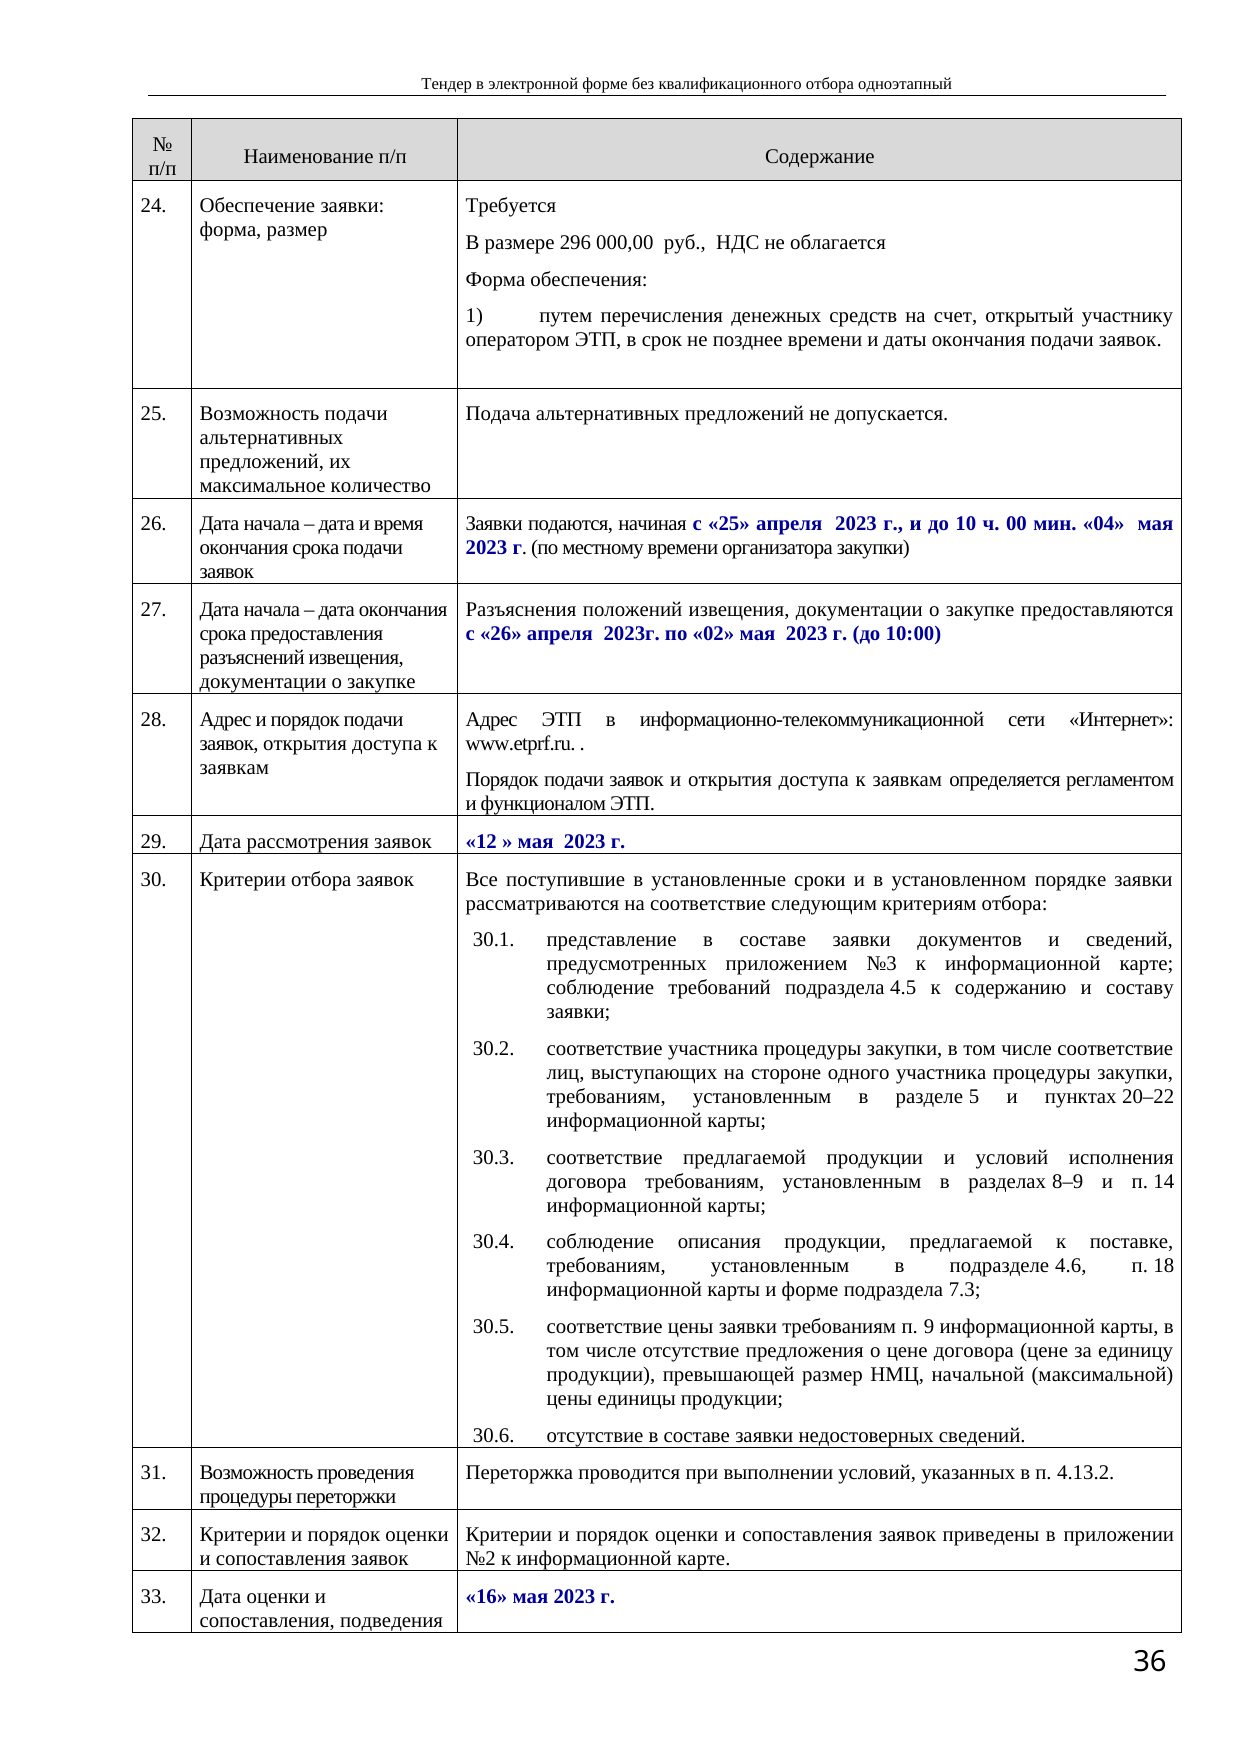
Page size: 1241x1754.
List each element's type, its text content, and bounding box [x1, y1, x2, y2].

table_cell [133, 854, 191, 1447]
table_cell Адрес ЭТП в информационно-телекоммуникационной сети «Интернет»: www.etprf.ru. . Порядок подачи заявок и открытия доступа к заявкам определяется регламентом и функционалом ЭТП. [458, 694, 1181, 815]
table_cell Обеспечение заявки: форма, размер [192, 181, 457, 388]
table_cell [133, 694, 191, 815]
table_cell Дата начала – дата окончания срока предоставления разъяснений извещения, документации о закупке [192, 584, 457, 693]
table_header Содержание [458, 119, 1181, 180]
table_cell Переторжка проводится при выполнении условий, указанных в п. 4.13.2. [458, 1448, 1181, 1508]
table_cell Критерии и порядок оценки и сопоставления заявок приведены в приложении №2 к информационной карте. [458, 1510, 1181, 1570]
table_cell Заявки подаются, начиная с «25» апреля 2023 г., и до 10 ч. 00 мин. «04» мая 2023 г. (по местному времени организатора закупки) [458, 499, 1181, 583]
table_cell [133, 1571, 191, 1632]
table_cell [133, 584, 191, 693]
table_cell [133, 816, 191, 853]
table_cell Требуется В размере 296 000,00 руб., НДС не облагается Форма обеспечения: 1) путем перечисления денежных средств на счет, открытый участнику оператором ЭТП, в срок не позднее времени и даты окончания подачи заявок. [458, 181, 1181, 388]
table_cell Подача альтернативных предложений не допускается. [458, 389, 1181, 497]
table_cell Возможность проведения процедуры переторжки [192, 1448, 457, 1508]
table_cell [133, 389, 191, 497]
table_cell «16» мая 2023 г. [458, 1571, 1181, 1632]
table_cell Возможность подачи альтернативных предложений, их максимальное количество [192, 389, 457, 497]
table_header Наименование п/п [192, 119, 457, 180]
table_cell Критерии отбора заявок [192, 854, 457, 1447]
table_cell [133, 499, 191, 583]
table_cell [133, 181, 191, 388]
table_cell Дата начала – дата и время окончания срока подачи заявок [192, 499, 457, 583]
table_cell [133, 1510, 191, 1570]
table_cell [192, 1571, 457, 1632]
table_cell Дата рассмотрения заявок [192, 816, 457, 853]
table_cell Адрес и порядок подачи заявок, открытия доступа к заявкам [192, 694, 457, 815]
table_header № п/п [133, 119, 191, 180]
table_cell Разъяснения положений извещения, документации о закупке предоставляются с «26» апреля 2023г. по «02» мая 2023 г. (до 10:00) [458, 584, 1181, 693]
table_cell «12 » мая 2023 г. [458, 816, 1181, 853]
table_cell [133, 1448, 191, 1508]
table_cell Все поступившие в установленные сроки и в установленном порядке заявки рассматриваются на соответствие следующим критериям отбора: представление в составе заявки документов и сведений, предусмотренных приложением №3 к информационной карте; соблюдение требований подраздела 4.5 к содержанию и составу заявки; соответствие участника процедуры закупки, в том числе соответствие лиц, выступающих на стороне одного участника процедуры закупки, требованиям, установленным в разделе 5 и пунктах 14–16 информационной карты; соответствие предлагаемой продукции и условий исполнения договора требованиям, установленным в разделах 8–9 и п. 11 информационной карты; соблюдение описания продукции, предлагаемой к поставке, требованиям, установленным в подразделе 4.6, п. 12 информационной карты и форме подраздела 1.1; соответствие цены заявки требованиям п. 9 информационной карты, в том числе отсутствие предложения о цене договора (цене за единицу продукции), превышающей размер НМЦ, начальной (максимальной) цены единицы продукции; отсутствие в составе заявки недостоверных сведений. [458, 854, 1181, 1447]
table_cell Критерии и порядок оценки и сопоставления заявок [192, 1510, 457, 1570]
